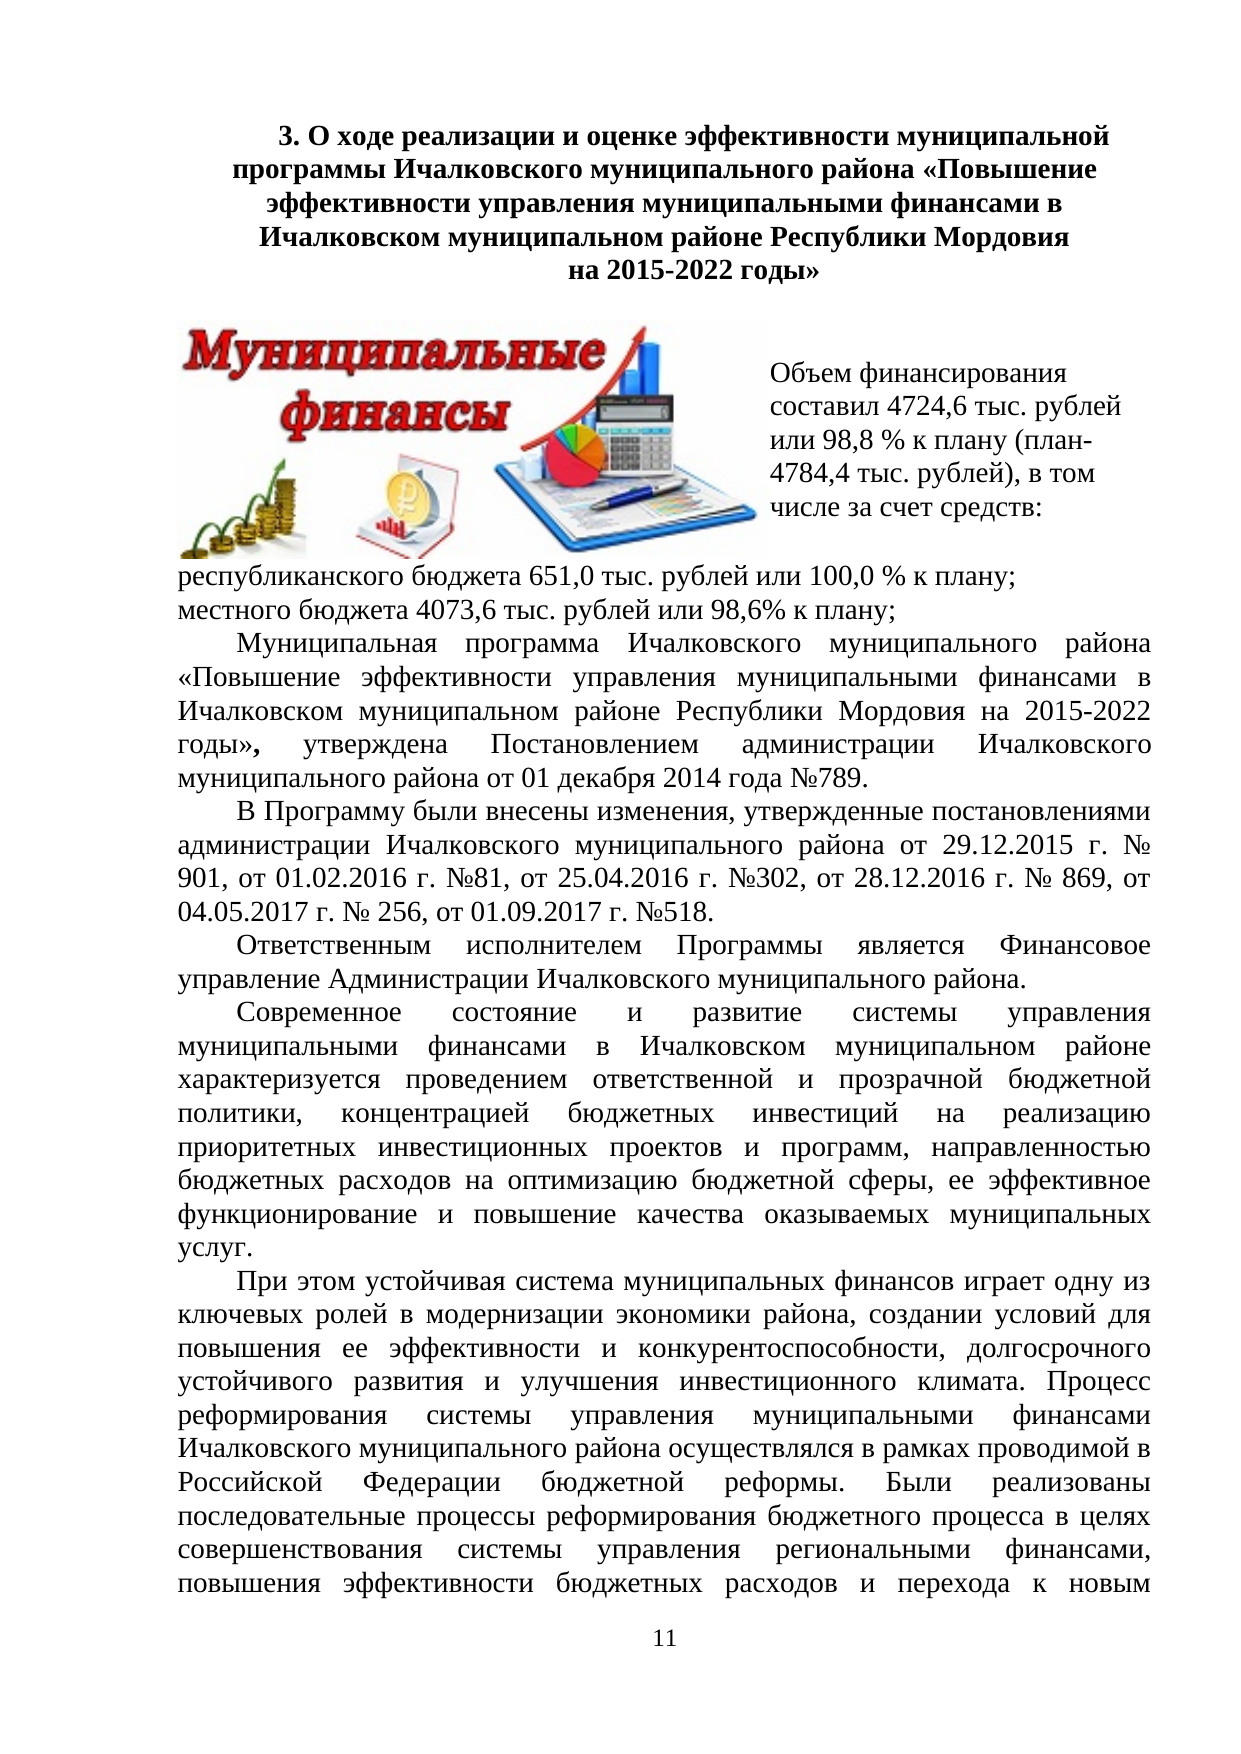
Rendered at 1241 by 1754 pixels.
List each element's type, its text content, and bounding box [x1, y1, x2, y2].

text 3. О ходе реализации и оценке эффективности муниципальной программы Ичалковского муниципального района «Повышение эффективности управления муниципальными финансами в Ичалковском муниципальном районе Республики Мордовия [177, 118, 1152, 252]
text республиканского бюджета 651,0 тыс. рублей или 100,0 % к плану; [177, 523, 1152, 592]
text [177, 1263, 1152, 1598]
text В Программу были внесены изменения, утвержденные постановлениями администрации Ичалковского муниципального района от 29.12.2015 г. № 901, от 01.02.2016 г. №81, от 25.04.2016 г. №302, от 28.12.2016 г. № 869, от 04.05.2017 г. № 256, от 01.09.2017 г. №518. [177, 793, 1152, 927]
text Ответственным исполнителем Программы является Финансовое управление Администрации Ичалковского муниципального района. [177, 927, 1152, 994]
text на 2015-2022 годы» [177, 252, 1152, 286]
text Объем финансирования составил 4724,6 тыс. рублей или 98,8 % к плану (план-4784,4 тыс. рублей), в том числе за счет средств: [770, 355, 1152, 523]
picture [177, 320, 770, 559]
text Муниципальная программа Ичалковского муниципального района «Повышение эффективности управления муниципальными финансами в Ичалковском муниципальном районе Республики Мордовия на 2015-2022 годы», утверждена Постановлением администрации Ичалковского муниципального района от 01 декабря 2014 года №789. [177, 626, 1152, 793]
text местного бюджета 4073,6 тыс. рублей или 98,6% к плану; [177, 592, 1152, 626]
text Современное состояние и развитие системы управления муниципальными финансами в Ичалковском муниципальном районе характеризуется проведением ответственной и прозрачной бюджетной политики, концентрацией бюджетных инвестиций на реализацию приоритетных инвестиционных проектов и программ, направленностью бюджетных расходов на оптимизацию бюджетной сферы, ее эффективное функционирование и повышение качества оказываемых муниципальных услуг. [177, 994, 1152, 1263]
